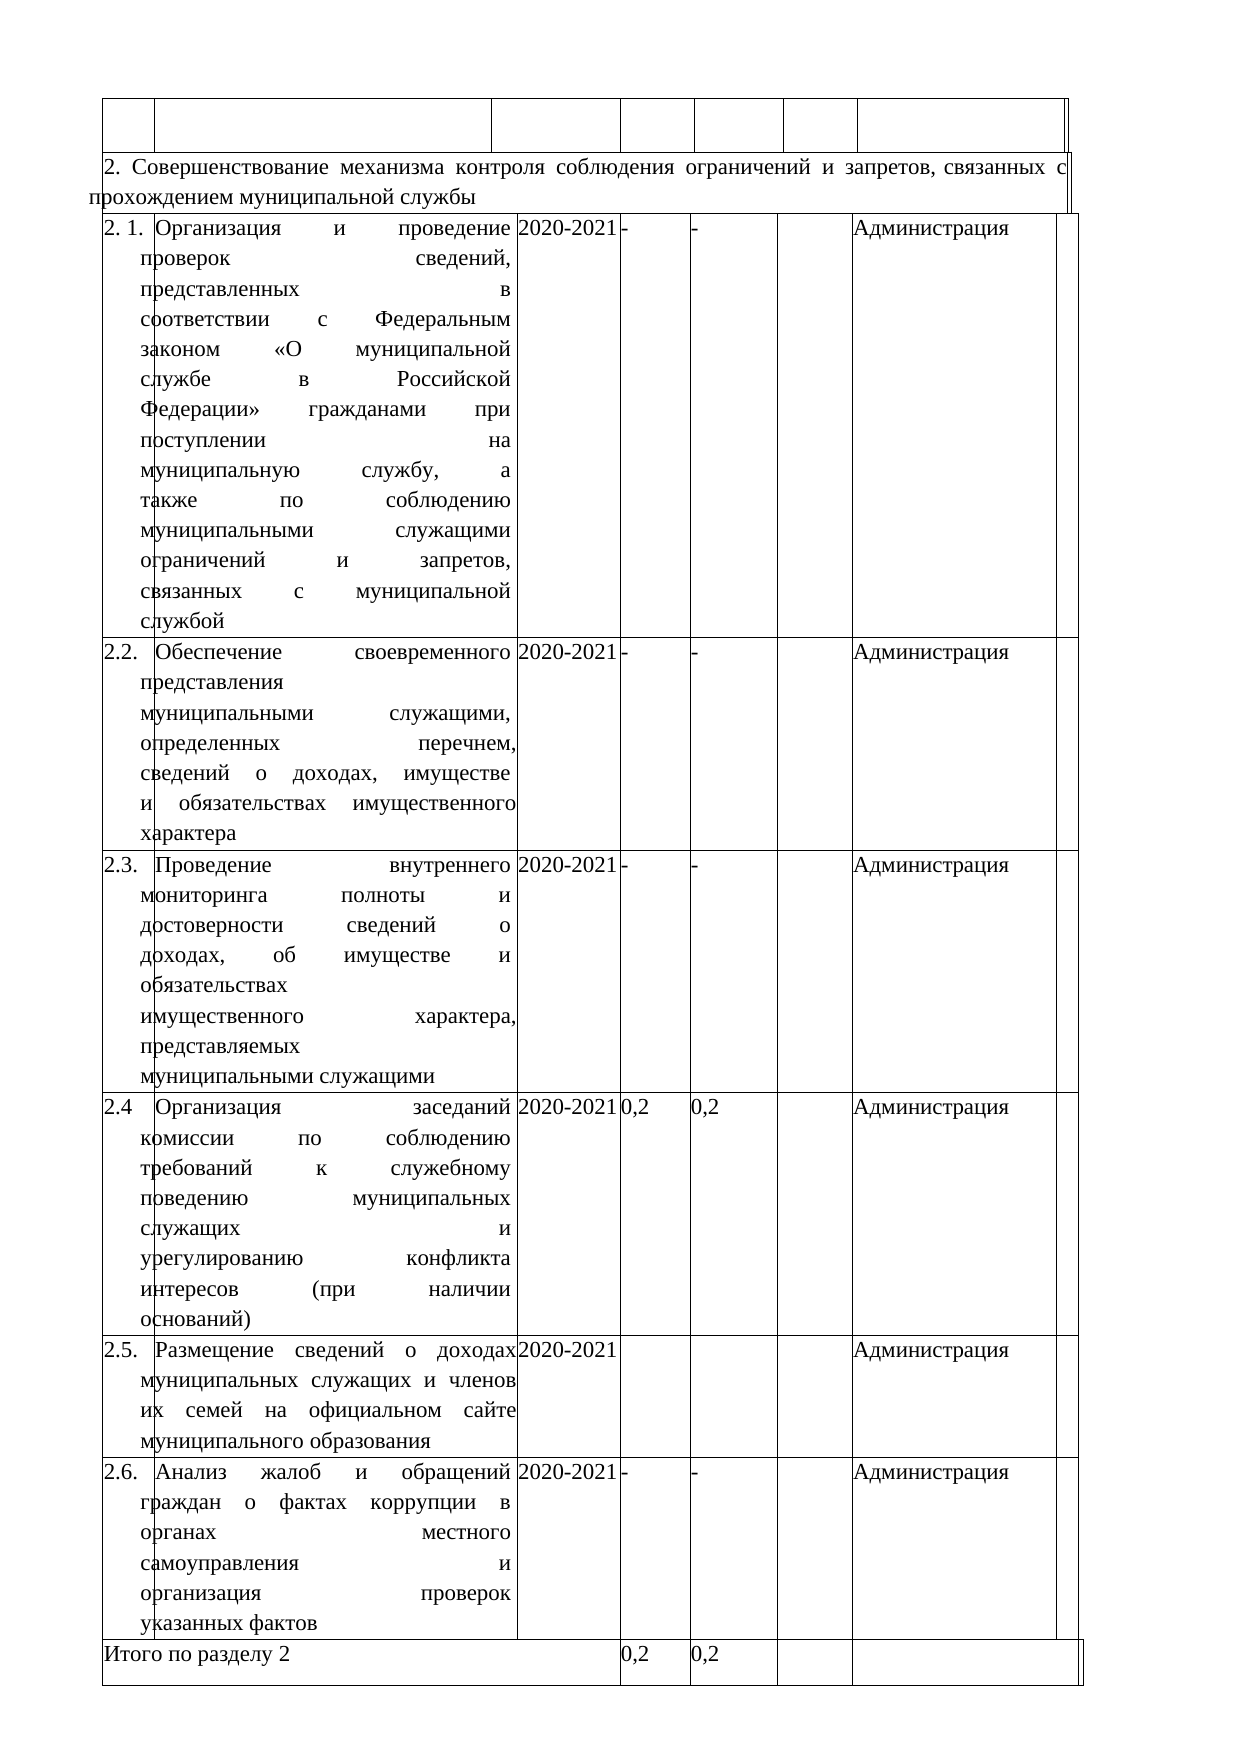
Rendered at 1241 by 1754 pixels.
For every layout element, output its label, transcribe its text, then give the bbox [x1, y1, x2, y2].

table_cell 2. 1. [103, 214, 154, 637]
table_cell Организация заседаний комиссии по соблюдению требований к служебному поведению муниципальных служащих и урегулированию конфликта интересов (при наличии оснований) [155, 1093, 517, 1335]
table_cell - [621, 214, 690, 637]
table_cell [1057, 214, 1078, 637]
table_cell [778, 851, 852, 1092]
table_cell [621, 1336, 690, 1457]
table_cell 2.6. [103, 1458, 154, 1639]
table_cell 2020-2021 [518, 1458, 620, 1639]
table_cell [858, 99, 1064, 152]
table_cell 2020-2021 [518, 214, 620, 637]
table_cell 0,2 [621, 1093, 690, 1335]
table_cell [778, 1336, 852, 1457]
table_cell Администрация [853, 1336, 1056, 1457]
table_cell [492, 99, 620, 152]
table_cell - [691, 638, 777, 849]
table_cell 0,2 [691, 1640, 777, 1685]
table_cell [853, 1640, 1078, 1685]
table_cell [1057, 851, 1078, 1092]
table_cell - [621, 1458, 690, 1639]
table_cell [1079, 1640, 1083, 1685]
table_cell 2.2. [103, 638, 154, 849]
table_cell Обеспечение своевременного представления муниципальными служащими, определенных перечнем, сведений о доходах, имуществе и обязательствах имущественного характера [155, 638, 517, 849]
table_cell 2.4 [103, 1093, 154, 1335]
table_cell 0,2 [621, 1640, 690, 1685]
table_cell Администрация [853, 638, 1056, 849]
table_cell Организация и проведение проверок сведений, представленных в соответствии с Федеральным законом «О муниципальной службе в Российской Федерации» гражданами при поступлении на муниципальную службу, а также по соблюдению муниципальными служащими ограничений и запретов, связанных с муниципальной службой [155, 214, 517, 637]
table_cell [778, 214, 852, 637]
table_cell [1057, 1336, 1078, 1457]
table_cell [621, 99, 694, 152]
table_cell 2. Совершенствование механизма контроля соблюдения ограничений и запретов, связанных с прохождением муниципальной службы [103, 153, 1067, 213]
table_cell 0,2 [691, 1093, 777, 1335]
table_cell 2020-2021 [518, 1093, 620, 1335]
table_cell [778, 1458, 852, 1639]
table_cell [778, 1640, 852, 1685]
table_cell Администрация [853, 1093, 1056, 1335]
table_cell [1057, 1093, 1078, 1335]
table_cell [155, 99, 491, 152]
table_cell Размещение сведений о доходах муниципальных служащих и членов их семей на официальном сайте муниципального образования [155, 1336, 517, 1457]
table_cell [1057, 638, 1078, 849]
table_cell 2020-2021 [518, 638, 620, 849]
table_cell Администрация [853, 1458, 1056, 1639]
table_cell - [621, 638, 690, 849]
table_cell [778, 638, 852, 849]
table_cell [691, 1336, 777, 1457]
table_cell [778, 1093, 852, 1335]
table_cell - [691, 214, 777, 637]
table_cell 2020-2021 [518, 1336, 620, 1457]
table_cell Проведение внутреннего мониторинга полноты и достоверности сведений о доходах, об имуществе и обязательствах имущественного характера, представляемых муниципальными служащими [155, 851, 517, 1092]
table_cell 2.5. [103, 1336, 154, 1457]
table_cell Администрация [853, 851, 1056, 1092]
table_cell - [621, 851, 690, 1092]
table_cell [695, 99, 783, 152]
table_cell [784, 99, 857, 152]
table_cell Итого по разделу 2 [103, 1640, 620, 1685]
table_cell - [691, 851, 777, 1092]
table_cell [1057, 1458, 1078, 1639]
table_cell Администрация [853, 214, 1056, 637]
table_cell [103, 99, 154, 152]
table_cell Анализ жалоб и обращений граждан о фактах коррупции в органах местного самоуправления и организация проверок указанных фактов [155, 1458, 517, 1639]
table_cell 2.3. [103, 851, 154, 1092]
table_cell 2020-2021 [518, 851, 620, 1092]
table_cell - [691, 1458, 777, 1639]
